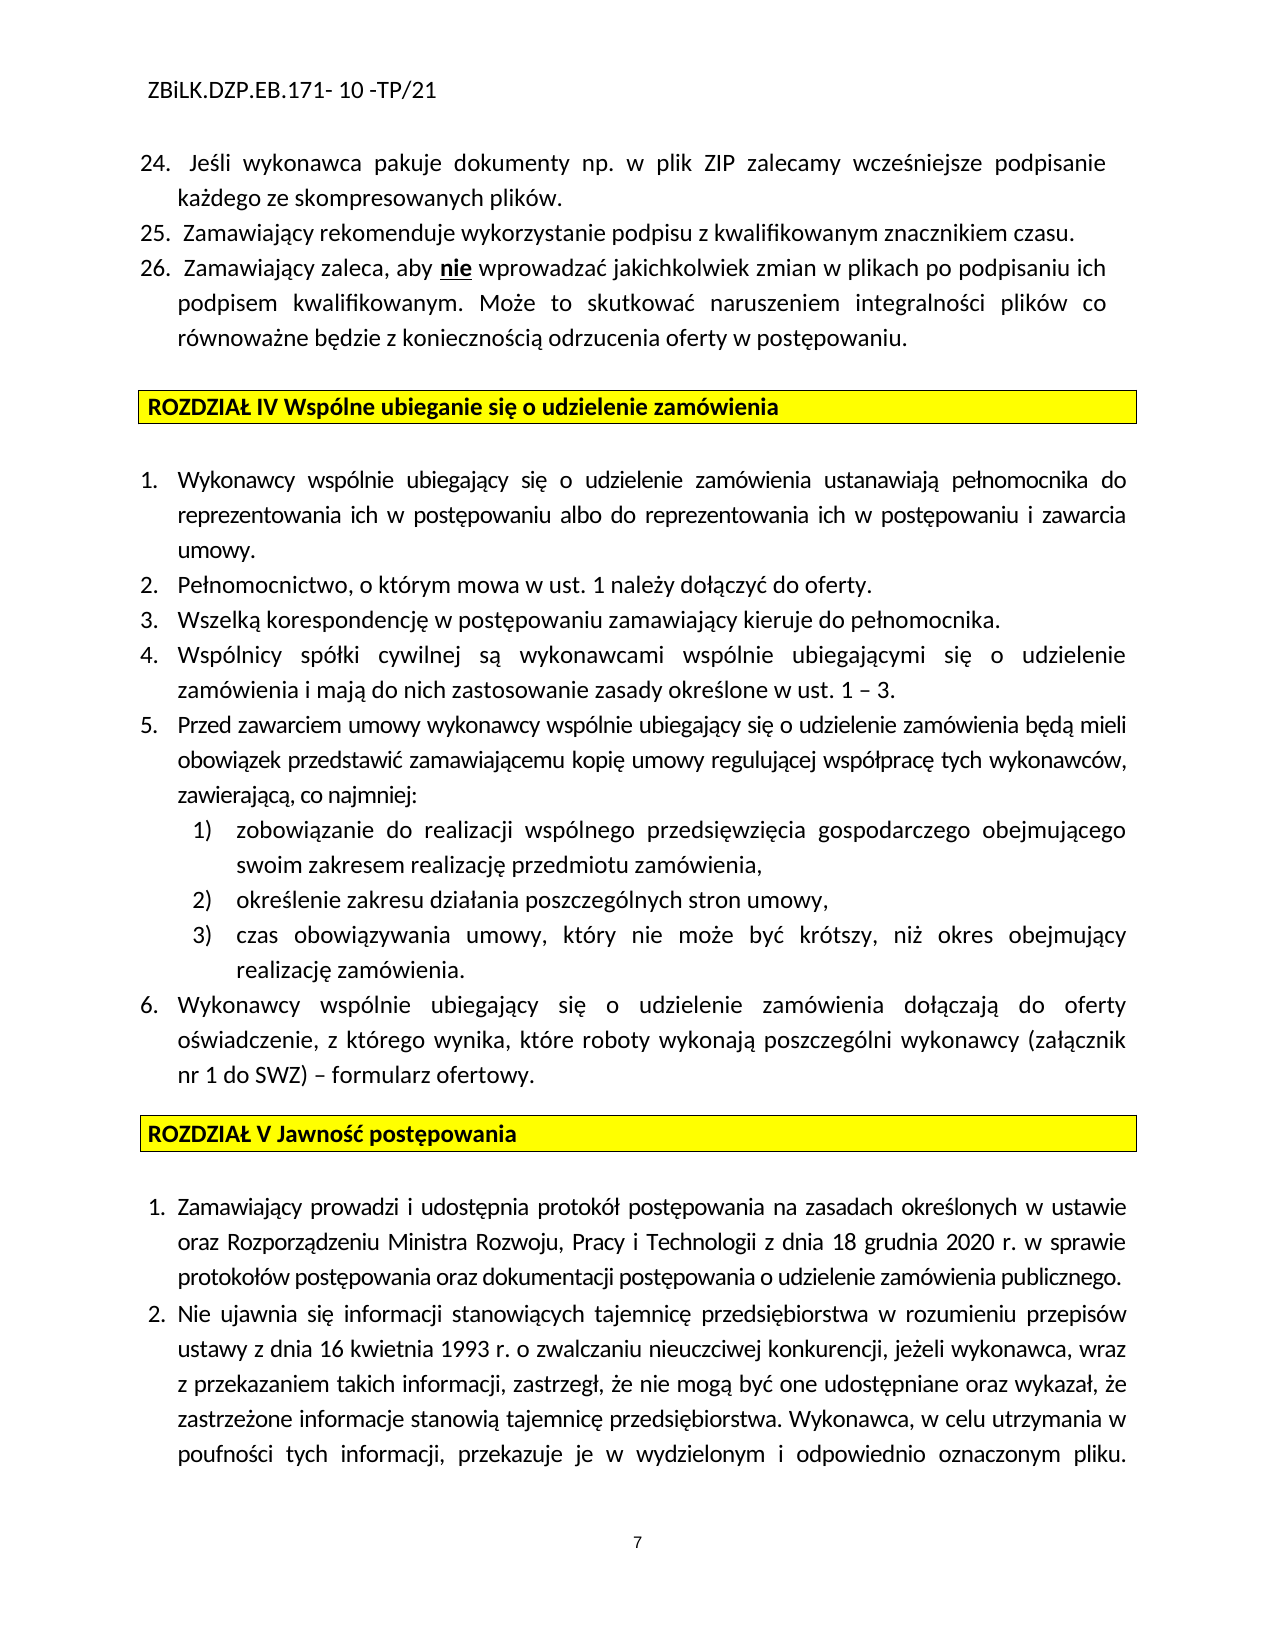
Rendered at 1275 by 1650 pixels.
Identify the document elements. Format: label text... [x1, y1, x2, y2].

list czas obowiązywania umowy, który nie może być krótszy, niż okres obejmujący realizację zamówienia. [192, 919, 1127, 984]
subtitle ROZDZIAŁ V Jawność postępowania [141, 1116, 1136, 1151]
list Zamawiający rekomenduje wykorzystanie podpisu z kwalifikowanym znacznikiem czasu. [140, 218, 1107, 248]
list Zamawiający prowadzi i udostępnia protokół postępowania na zasadach określonych w ustawie oraz Rozporządzeniu Ministra Rozwoju, Pracy i Technologii z dnia 18 grudnia 2020 r. w sprawie protokołów postępowania oraz dokumentacji postępowania o udzielenie zamówienia publicznego. [148, 1191, 1127, 1292]
list Wykonawcy wspólnie ubiegający się o udzielenie zamówienia dołączają do oferty oświadczenie, z którego wynika, które roboty wykonają poszczególni wykonawcy (załącznik nr 1 do SWZ) – formularz ofertowy. [140, 989, 1127, 1089]
list zobowiązanie do realizacji wspólnego przedsięwzięcia gospodarczego obejmującego swoim zakresem realizację przedmiotu zamówienia, [192, 814, 1127, 879]
list Wszelką korespondencję w postępowaniu zamawiający kieruje do pełnomocnika. [140, 604, 1127, 634]
list Pełnomocnictwo, o którym mowa w ust. 1 należy dołączyć do oferty. [140, 569, 1127, 599]
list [148, 1298, 1127, 1469]
list określenie zakresu działania poszczególnych stron umowy, [192, 884, 1127, 914]
text ROZDZIAŁ IV Wspólne ubieganie się o udzielenie zamówienia [139, 391, 1136, 423]
list Jeśli wykonawca pakuje dokumenty np. w plik ZIP zalecamy wcześniejsze podpisanie każdego ze skompresowanych plików. [140, 148, 1107, 213]
list Wspólnicy spółki cywilnej są wykonawcami wspólnie ubiegającymi się o udzielenie zamówienia i mają do nich zastosowanie zasady określone w ust. 1 – 3. [140, 639, 1127, 704]
list Wykonawcy wspólnie ubiegający się o udzielenie zamówienia ustanawiają pełnomocnika do reprezentowania ich w postępowaniu albo do reprezentowania ich w postępowaniu i zawarcia umowy. [140, 464, 1127, 564]
list Zamawiający zaleca, aby nie wprowadzać jakichkolwiek zmian w plikach po podpisaniu ich podpisem kwalifikowanym. Może to skutkować naruszeniem integralności plików co równoważne będzie z koniecznością odrzucenia oferty w postępowaniu. [140, 253, 1107, 353]
list Przed zawarciem umowy wykonawcy wspólnie ubiegający się o udzielenie zamówienia będą mieli obowiązek przedstawić zamawiającemu kopię umowy regulującej współpracę tych wykonawców, zawierającą, co najmniej: [140, 709, 1127, 809]
